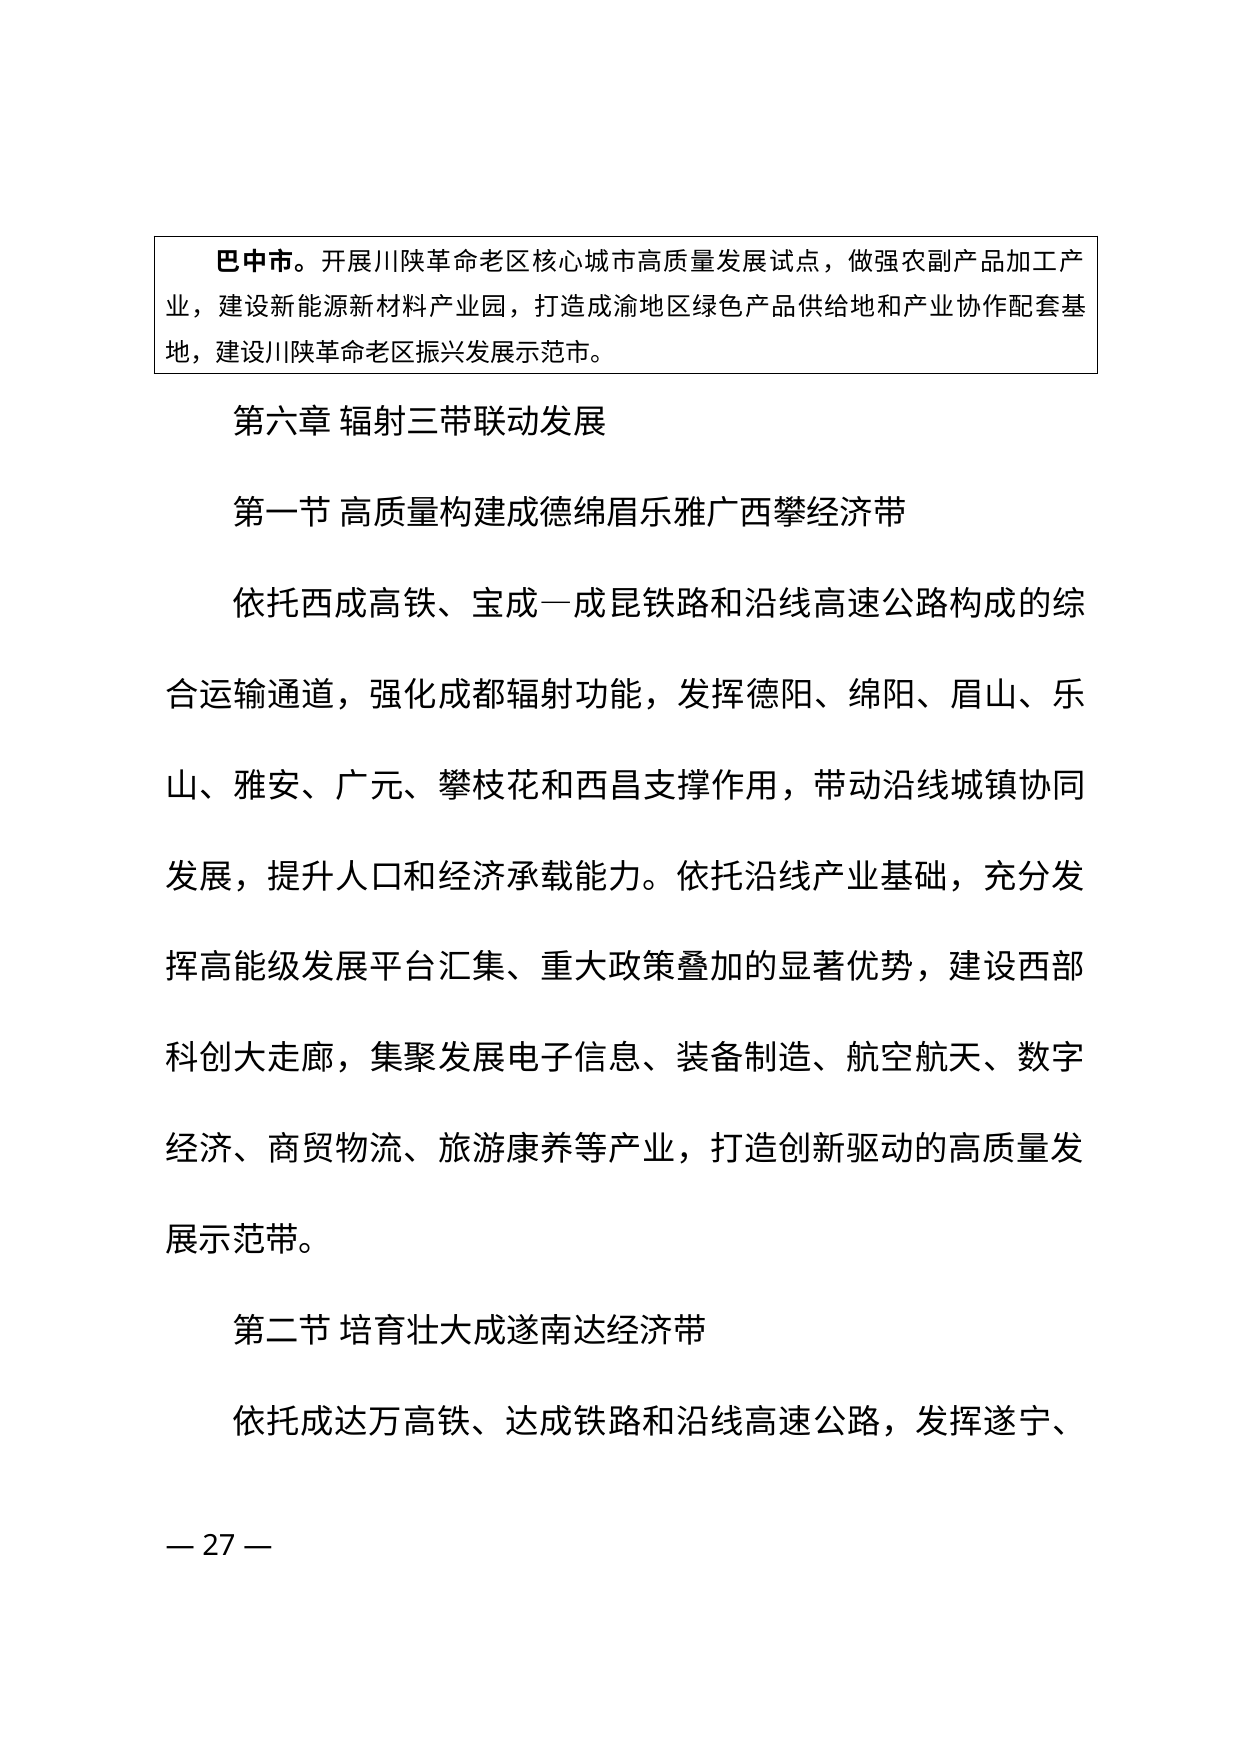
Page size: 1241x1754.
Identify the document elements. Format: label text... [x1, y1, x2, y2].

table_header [155, 237, 1097, 373]
text 第一节 高质量构建成德绵眉乐雅广西攀经济带 [165, 465, 1087, 556]
text 第二节 培育壮大成遂南达经济带 [165, 1282, 1087, 1373]
text 第六章 辐射三带联动发展 [165, 374, 1087, 465]
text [165, 1373, 1087, 1464]
text 依托西成高铁、宝成—成昆铁路和沿线高速公路构成的综合运输通道，强化成都辐射功能，发挥德阳、绵阳、眉山、乐山、雅安、广元、攀枝花和西昌支撑作用，带动沿线城镇协同发展，提升人口和经济承载能力。依托沿线产业基础，充分发挥高能级发展平台汇集、重大政策叠加的显著优势，建设西部科创大走廊，集聚发展电子信息、装备制造、航空航天、数字经济、商贸物流、旅游康养等产业，打造创新驱动的高质量发展示范带。 [165, 556, 1087, 1282]
